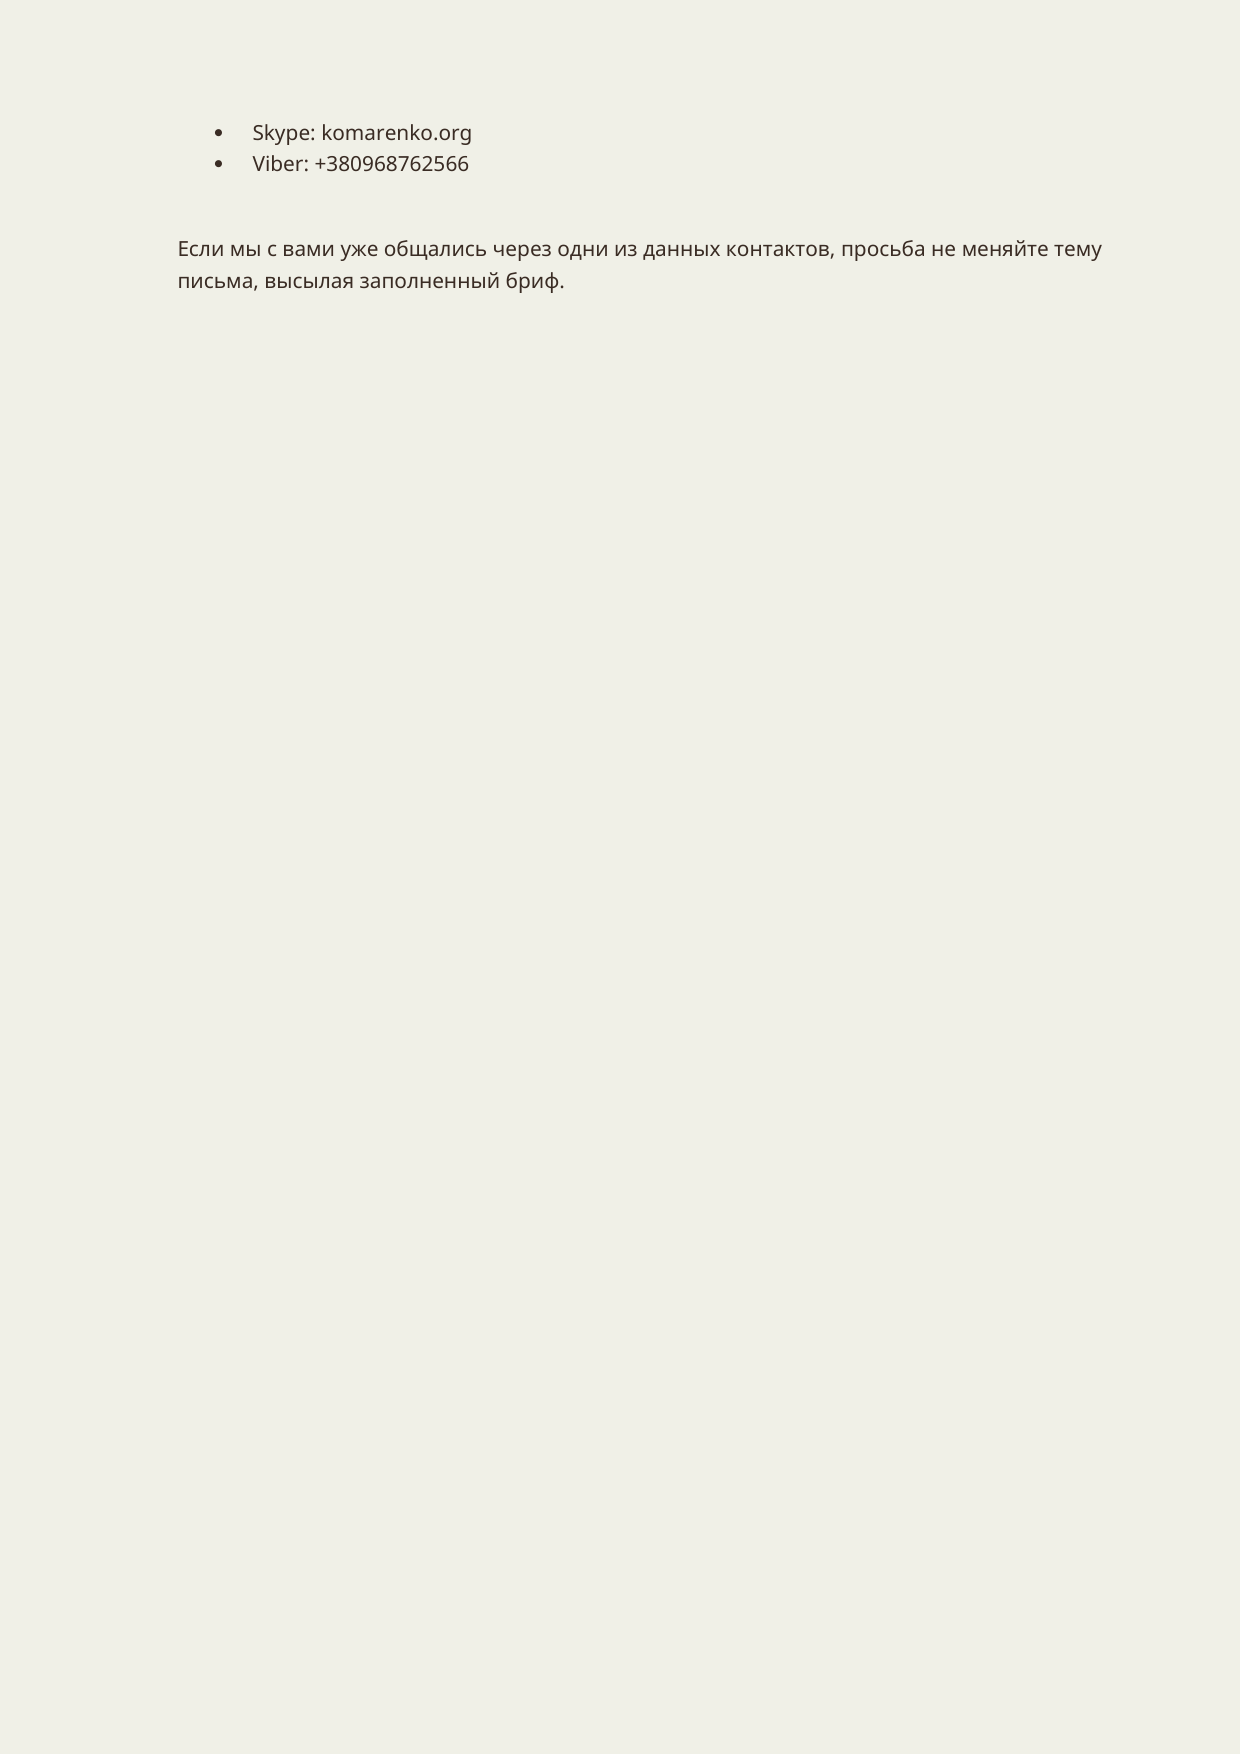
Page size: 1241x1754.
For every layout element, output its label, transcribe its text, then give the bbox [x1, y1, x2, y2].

text Если мы с вами уже общались через одни из данных контактов, просьба не меняйте тему письма, высылая заполненный бриф. [177, 234, 1152, 295]
list Skype: komarenko.org [215, 118, 1152, 147]
list Viber: +380968762566 [215, 149, 1152, 178]
